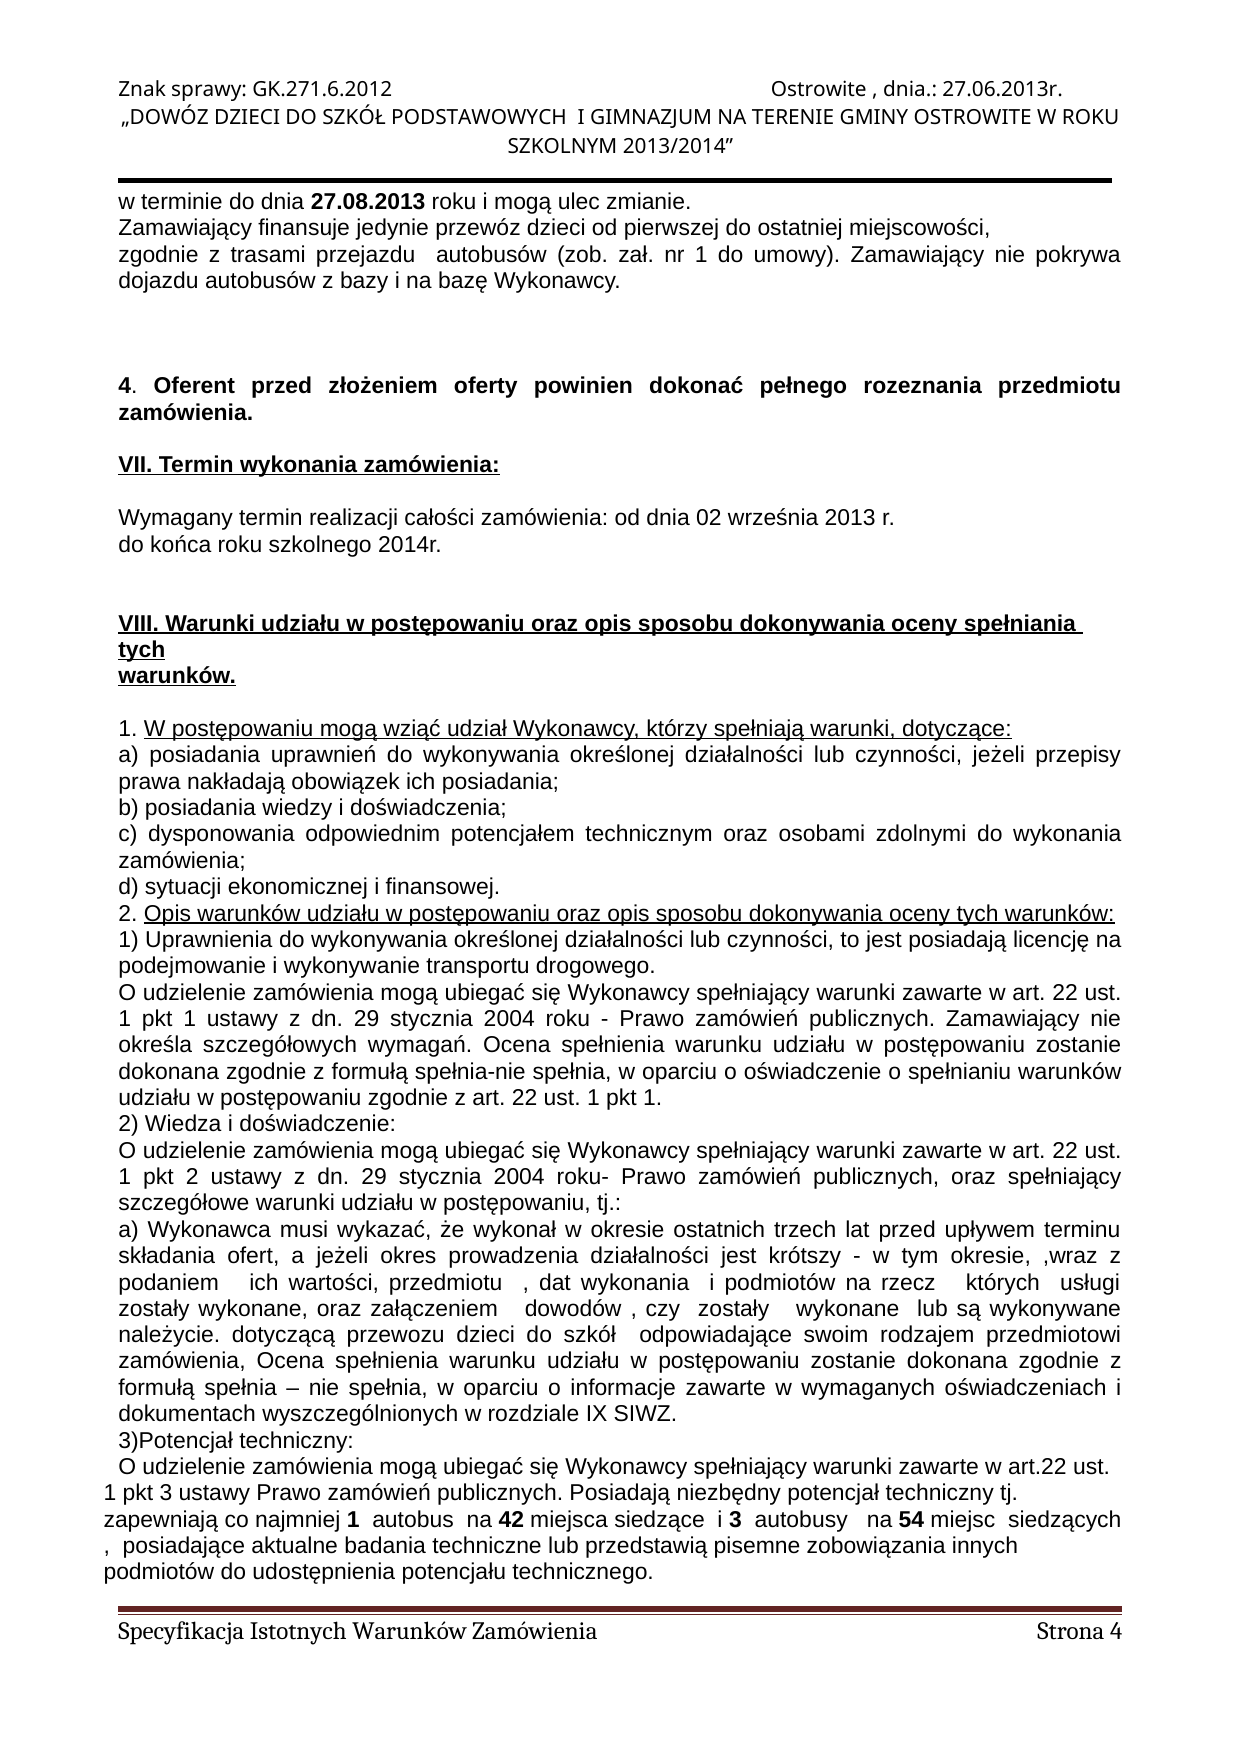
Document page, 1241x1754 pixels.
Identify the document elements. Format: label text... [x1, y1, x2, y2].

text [118, 188, 1122, 214]
text 2) Wiedza i doświadczenie: [118, 1110, 1122, 1137]
text O udzielenie zamówienia mogą ubiegać się Wykonawcy spełniający warunki zawarte w art.22 ust. 1 pkt 3 ustawy Prawo zamówień publicznych. Posiadają niezbędny potencjał techniczny tj. zapewniają co najmniej 1 autobus na 42 miejsca siedzące i 3 autobusy na 54 miejsc siedzących , posiadające aktualne badania techniczne lub przedstawią pisemne zobowiązania innych podmiotów do udostępnienia potencjału technicznego. [103, 1453, 1122, 1585]
text O udzielenie zamówienia mogą ubiegać się Wykonawcy spełniający warunki zawarte w art. 22 ust. 1 pkt 1 ustawy z dn. 29 stycznia 2004 roku - Prawo zamówień publicznych. Zamawiający nie określa szczegółowych wymagań. Ocena spełnienia warunku udziału w postępowaniu zostanie dokonana zgodnie z formułą spełnia-nie spełnia, w oparciu o oświadczenie o spełnianiu warunków udziału w postępowaniu zgodnie z art. 22 ust. 1 pkt 1. [118, 978, 1122, 1110]
text a) Wykonawca musi wykazać, że wykonał w okresie ostatnich trzech lat przed upływem terminu składania ofert, a jeżeli okres prowadzenia działalności jest krótszy - w tym okresie, ,wraz z podaniem ich wartości, przedmiotu , dat wykonania i podmiotów na rzecz których usługi zostały wykonane, oraz załączeniem dowodów , czy zostały wykonane lub są wykonywane należycie. dotyczącą przewozu dzieci do szkół odpowiadające swoim rodzajem przedmiotowi zamówienia, Ocena spełnienia warunku udziału w postępowaniu zostanie dokonana zgodnie z formułą spełnia – nie spełnia, w oparciu o informacje zawarte w wymaganych oświadczeniach i dokumentach wyszczególnionych w rozdziale IX SIWZ. [118, 1216, 1122, 1427]
text Zamawiający finansuje jedynie przewóz dzieci od pierwszej do ostatniej miejscowości, [118, 214, 1122, 241]
text do końca roku szkolnego 2014r. [118, 531, 1122, 557]
text b) posiadania wiedzy i doświadczenia; [118, 794, 1122, 820]
text c) dysponowania odpowiednim potencjałem technicznym oraz osobami zdolnymi do wykonania zamówienia; [118, 820, 1122, 873]
text VII. Termin wykonania zamówienia: [118, 451, 1122, 478]
text VIII. Warunki udziału w postępowaniu oraz opis sposobu dokonywania oceny spełniania tych warunków. [118, 609, 1122, 689]
text 2. Opis warunków udziału w postępowaniu oraz opis sposobu dokonywania oceny tych warunków: [118, 899, 1122, 926]
text a) posiadania uprawnień do wykonywania określonej działalności lub czynności, jeżeli przepisy prawa nakładają obowiązek ich posiadania; [118, 741, 1122, 794]
text zgodnie z trasami przejazdu autobusów (zob. zał. nr 1 do umowy). Zamawiający nie pokrywa dojazdu autobusów z bazy i na bazę Wykonawcy. [118, 241, 1122, 293]
text 4. Oferent przed złożeniem oferty powinien dokonać pełnego rozeznania przedmiotu zamówienia. [118, 372, 1122, 425]
text O udzielenie zamówienia mogą ubiegać się Wykonawcy spełniający warunki zawarte w art. 22 ust. 1 pkt 2 ustawy z dn. 29 stycznia 2004 roku- Prawo zamówień publicznych, oraz spełniający szczegółowe warunki udziału w postępowaniu, tj.: [118, 1137, 1122, 1216]
text 3)Potencjał techniczny: [103, 1427, 1122, 1453]
text 1) Uprawnienia do wykonywania określonej działalności lub czynności, to jest posiadają licencję na podejmowanie i wykonywanie transportu drogowego. [118, 926, 1122, 978]
text Wymagany termin realizacji całości zamówienia: od dnia 02 września 2013 r. [118, 504, 1122, 531]
text d) sytuacji ekonomicznej i finansowej. [118, 873, 1122, 899]
text 1. W postępowaniu mogą wziąć udział Wykonawcy, którzy spełniają warunki, dotyczące: [118, 715, 1122, 741]
